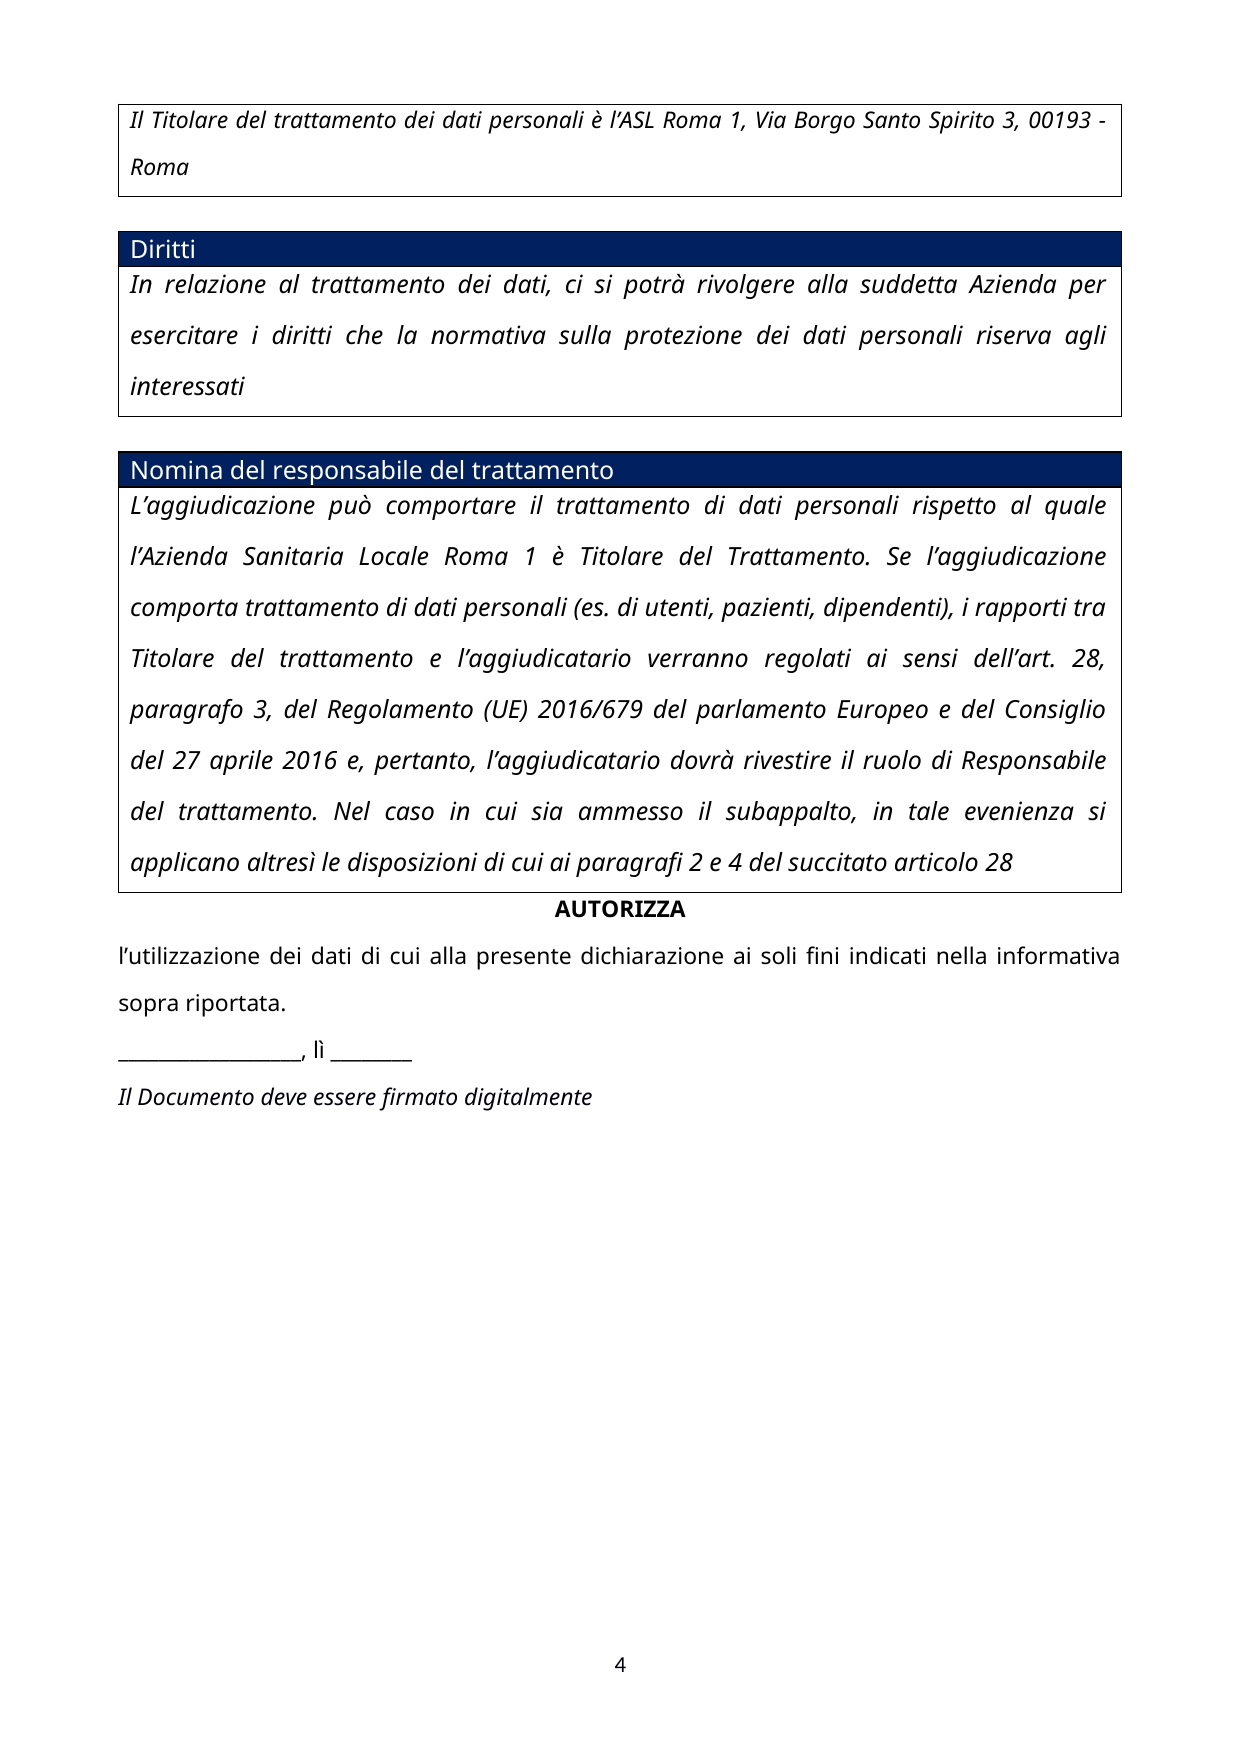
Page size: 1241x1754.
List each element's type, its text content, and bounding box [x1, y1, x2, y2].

text Il Documento deve essere firmato digitalmente [118, 1081, 1122, 1112]
table_header Nomina del responsabile del trattamento [119, 453, 1121, 486]
list __________________, lì ________ [118, 1034, 1122, 1065]
table_cell Il Titolare del trattamento dei dati personali è l’ASL Roma 1, Via Borgo Santo Spirito 3, 00193 - Roma [119, 105, 1121, 196]
table_cell L’aggiudicazione può comportare il trattamento di dati personali rispetto al quale l’Azienda Sanitaria Locale Roma 1 è Titolare del Trattamento. Se l’aggiudicazione comporta trattamento di dati personali (es. di utenti, pazienti, dipendenti), i rapporti tra Titolare del trattamento e l’aggiudicatario verranno regolati ai sensi dell’art. 28, paragrafo 3, del Regolamento (UE) 2016/679 del parlamento Europeo e del Consiglio del 27 aprile 2016 e, pertanto, l’aggiudicatario dovrà rivestire il ruolo di Responsabile del trattamento. Nel caso in cui sia ammesso il subappalto, in tale evenienza si applicano altresì le disposizioni di cui ai paragrafi 2 e 4 del succitato articolo 28 [119, 488, 1121, 892]
text AUTORIZZA [118, 893, 1122, 924]
table_header Diritti [119, 232, 1121, 266]
table_cell In relazione al trattamento dei dati, ci si potrà rivolgere alla suddetta Azienda per esercitare i diritti che la normativa sulla protezione dei dati personali riserva agli interessati [119, 267, 1121, 416]
text l’utilizzazione dei dati di cui alla presente dichiarazione ai soli fini indicati nella informativa sopra riportata. [118, 940, 1122, 1018]
